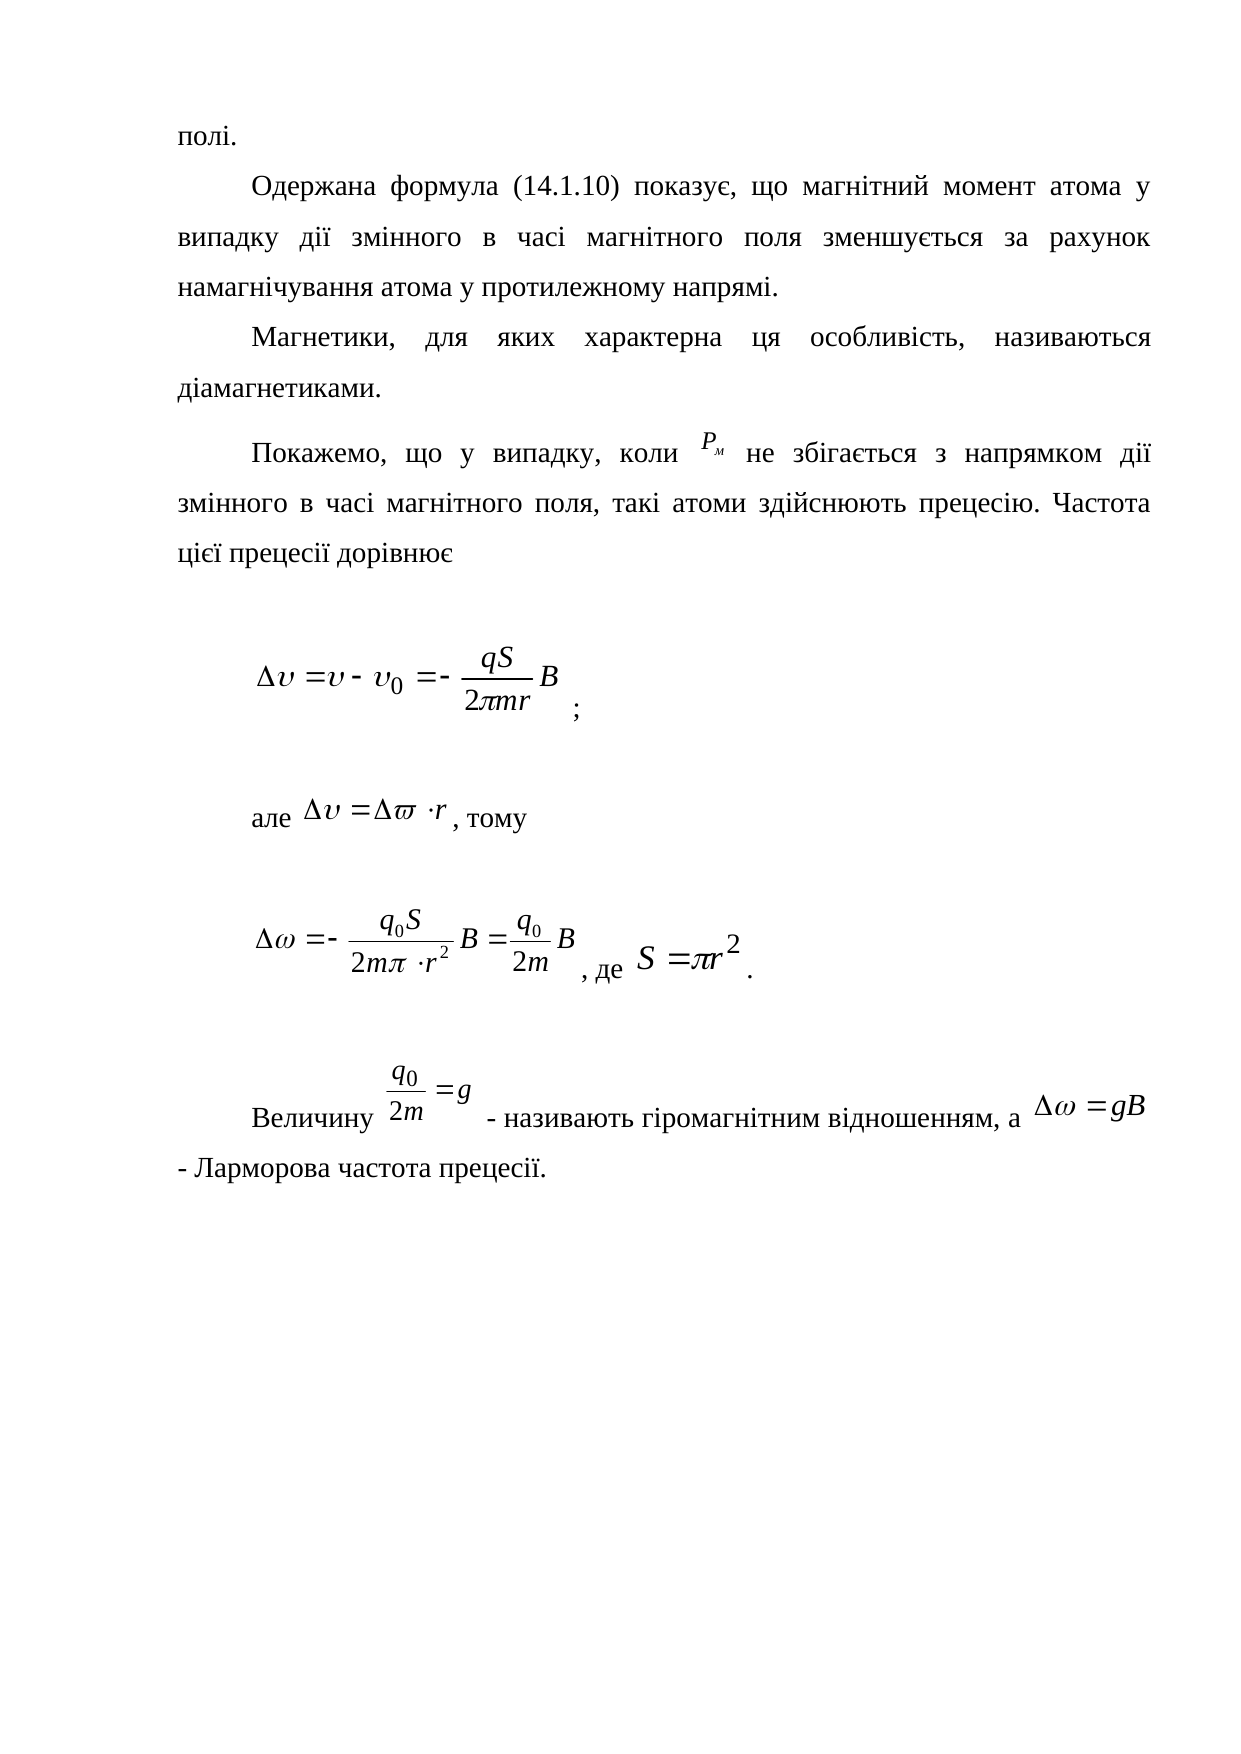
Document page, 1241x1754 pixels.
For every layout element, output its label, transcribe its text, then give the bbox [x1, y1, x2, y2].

text Магнетики, для яких характерна ця особливість, називаються діамагнетиками. [177, 319, 1152, 403]
text Покажемо, що у випадку, коли не збігається з напрямком дії змінного в часі магнітного поля, такі атоми здійснюють прецесію. Частота цієї прецесії дорівнює [177, 420, 1152, 569]
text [177, 118, 1152, 152]
text але , тому [177, 791, 1152, 833]
text Одержана формула (14.1.10) показує, що магнітний момент атома у випадку дії змінного в часі магнітного поля зменшується за рахунок намагнічування атома у протилежному напрямі. [177, 168, 1152, 303]
text ; [177, 636, 1152, 724]
text , де . [177, 900, 1152, 985]
text Величину - називають гіромагнітним відношенням, а - Ларморова частота прецесії. [177, 1052, 1152, 1183]
